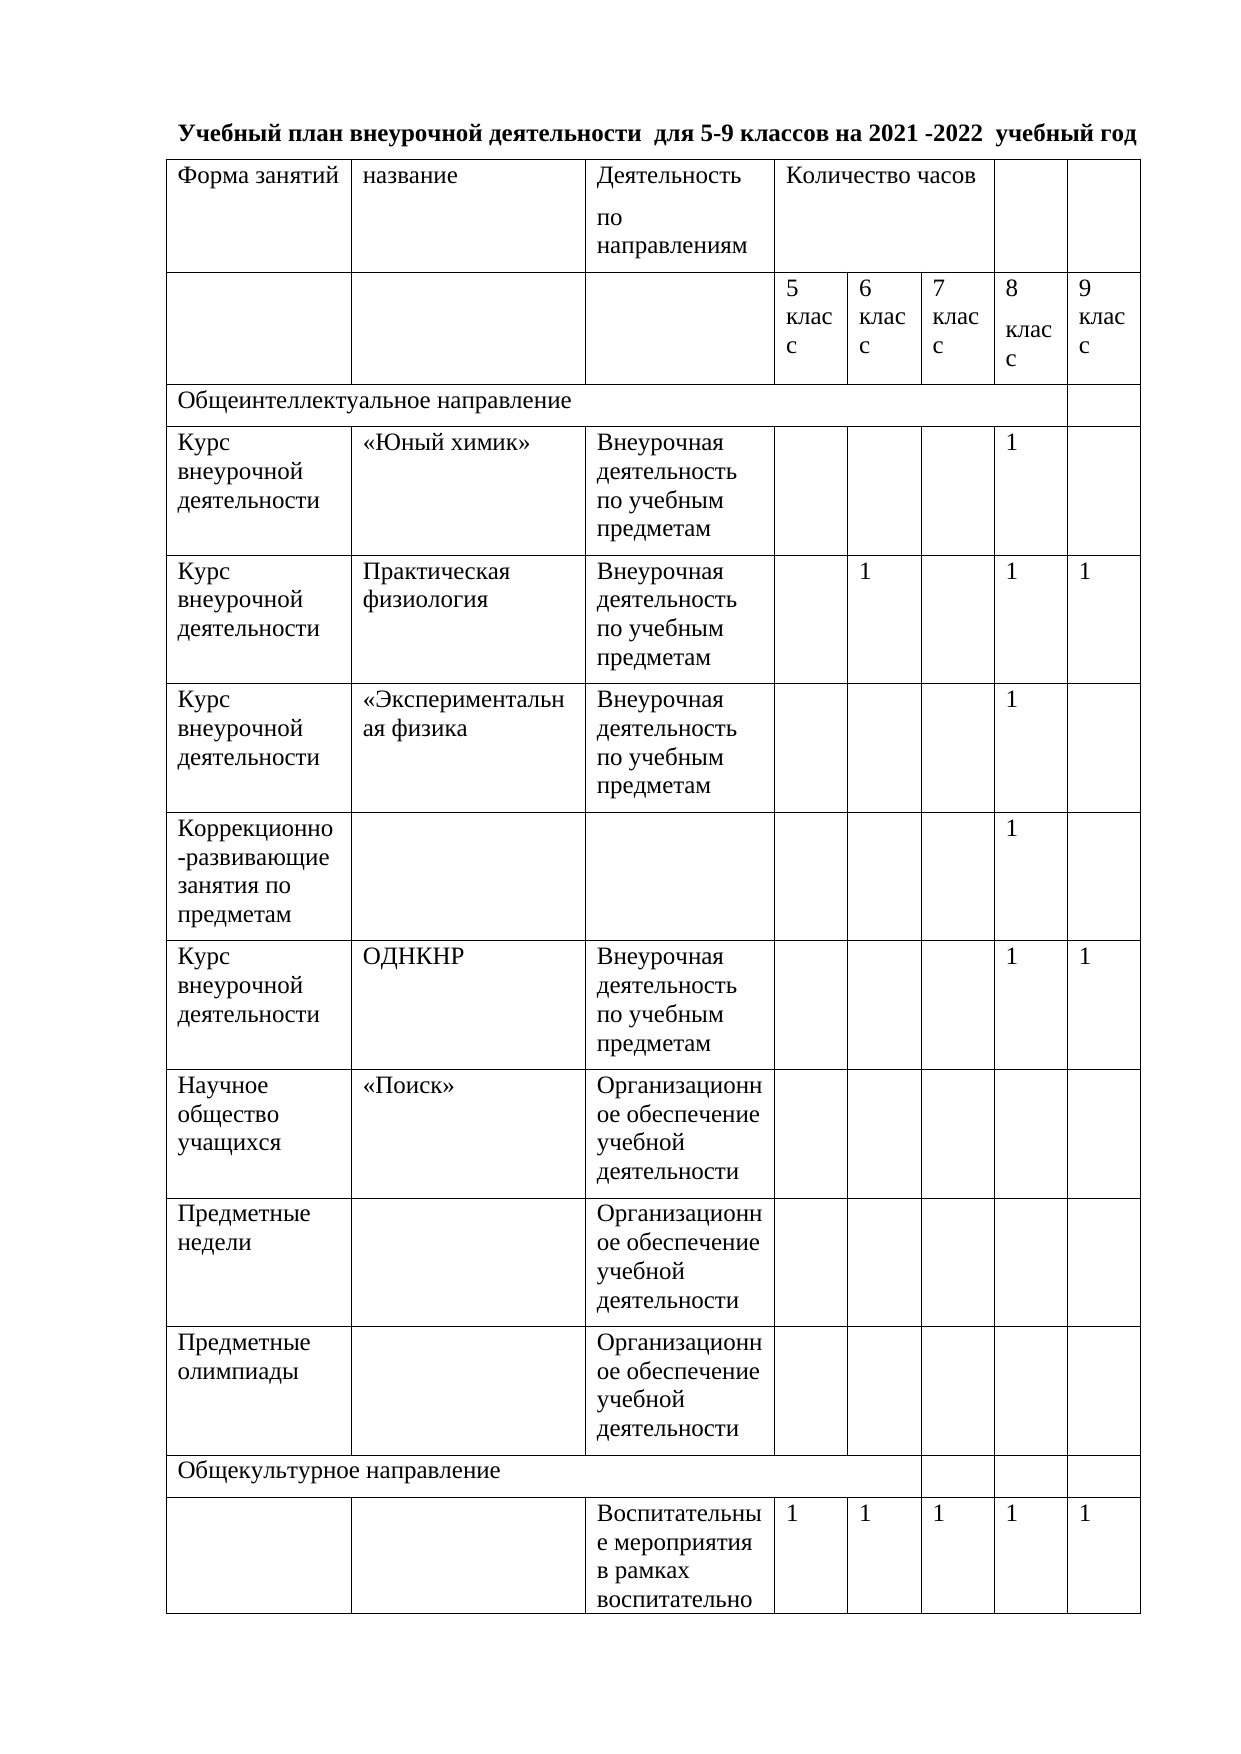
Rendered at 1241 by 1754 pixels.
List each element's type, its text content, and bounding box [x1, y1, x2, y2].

table_cell 1 [775, 1498, 847, 1613]
table_cell [167, 1498, 351, 1613]
table_cell 1 [995, 1498, 1067, 1613]
table_cell [922, 684, 994, 812]
table_cell 1 [995, 556, 1067, 683]
table_cell [1068, 385, 1140, 426]
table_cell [586, 1498, 774, 1613]
table_header [1068, 160, 1140, 272]
table_cell [775, 813, 847, 940]
table_cell [922, 556, 994, 683]
table_cell 1 [1068, 941, 1140, 1069]
table_cell [775, 427, 847, 555]
table_cell Организационное обеспечение учебной деятельности [586, 1327, 774, 1454]
table_cell ОДНКНР [352, 941, 585, 1069]
table_cell [848, 1327, 921, 1454]
table_header название [352, 160, 585, 272]
table_cell Внеурочная деятельность по учебным предметам [586, 556, 774, 683]
table_cell [922, 1456, 994, 1497]
table_cell [775, 1327, 847, 1454]
table_cell [995, 1199, 1067, 1326]
table_cell Организационное обеспечение учебной деятельности [586, 1070, 774, 1197]
table_cell [848, 941, 921, 1069]
table_cell 8 класс [995, 273, 1067, 384]
table_cell Общекультурное направление [167, 1456, 921, 1497]
table_cell [848, 1199, 921, 1326]
table_cell [352, 813, 585, 940]
table_cell [995, 1456, 1067, 1497]
table_cell «Юный химик» [352, 427, 585, 555]
table_cell [775, 684, 847, 812]
table_cell Курс внеурочной деятельности [167, 556, 351, 683]
table_cell [586, 813, 774, 940]
table_cell Курс внеурочной деятельности [167, 684, 351, 812]
table_cell [922, 1327, 994, 1454]
table_header Деятельность по направлениям [586, 160, 774, 272]
table_cell Курс внеурочной деятельности [167, 941, 351, 1069]
table_cell Общеинтеллектуальное направление [167, 385, 1067, 426]
table_cell [1068, 427, 1140, 555]
table_cell Внеурочная деятельность по учебным предметам [586, 941, 774, 1069]
table_cell [995, 1070, 1067, 1197]
table_cell [1068, 1199, 1140, 1326]
table_cell [352, 273, 585, 384]
table_cell [775, 1199, 847, 1326]
table_cell 1 [848, 1498, 921, 1613]
table_cell [352, 1199, 585, 1326]
table_cell «Поиск» [352, 1070, 585, 1197]
table_cell 1 [995, 684, 1067, 812]
table_cell [1068, 1070, 1140, 1197]
table_cell 5 класс [775, 273, 847, 384]
table_cell 1 [995, 941, 1067, 1069]
text Учебный план внеурочной деятельности для 5-9 классов на 2021 -2022 учебный год [177, 118, 1152, 147]
table_cell 1 [922, 1498, 994, 1613]
table_cell [922, 427, 994, 555]
table_cell Организационное обеспечение учебной деятельности [586, 1199, 774, 1326]
table_cell 6 класс [848, 273, 921, 384]
table_cell Предметные недели [167, 1199, 351, 1326]
table_header Форма занятий [167, 160, 351, 272]
table_cell [995, 1327, 1067, 1454]
table_cell [848, 813, 921, 940]
table_cell Научное общество учащихся [167, 1070, 351, 1197]
table_header [995, 160, 1067, 272]
table_cell Коррекционно-развивающие занятия по предметам [167, 813, 351, 940]
table_cell [775, 556, 847, 683]
table_cell 1 [1068, 556, 1140, 683]
table_cell [1068, 684, 1140, 812]
table_cell 1 [1068, 1498, 1140, 1613]
table_cell 1 [995, 427, 1067, 555]
table_cell [586, 273, 774, 384]
table_cell 1 [848, 556, 921, 683]
table_cell [1068, 1456, 1140, 1497]
table_cell [922, 941, 994, 1069]
table_cell [775, 1070, 847, 1197]
table_cell [167, 273, 351, 384]
table_cell [922, 813, 994, 940]
table_cell [1068, 813, 1140, 940]
table_cell [775, 941, 847, 1069]
table_cell [1068, 1327, 1140, 1454]
table_cell [848, 1070, 921, 1197]
table_cell [922, 1070, 994, 1197]
table_cell «Экспериментальная физика [352, 684, 585, 812]
table_cell [352, 1327, 585, 1454]
table_cell 7 класс [922, 273, 994, 384]
table_cell 1 [995, 813, 1067, 940]
table_cell [848, 427, 921, 555]
table_cell [352, 1498, 585, 1613]
table_cell 9 класс [1068, 273, 1140, 384]
table_cell Курс внеурочной деятельности [167, 427, 351, 555]
table_cell Предметные олимпиады [167, 1327, 351, 1454]
table_cell [922, 1199, 994, 1326]
table_cell [848, 684, 921, 812]
table_cell Практическая физиология [352, 556, 585, 683]
table_cell Внеурочная деятельность по учебным предметам [586, 427, 774, 555]
table_header Количество часов [775, 160, 994, 272]
table_cell Внеурочная деятельность по учебным предметам [586, 684, 774, 812]
